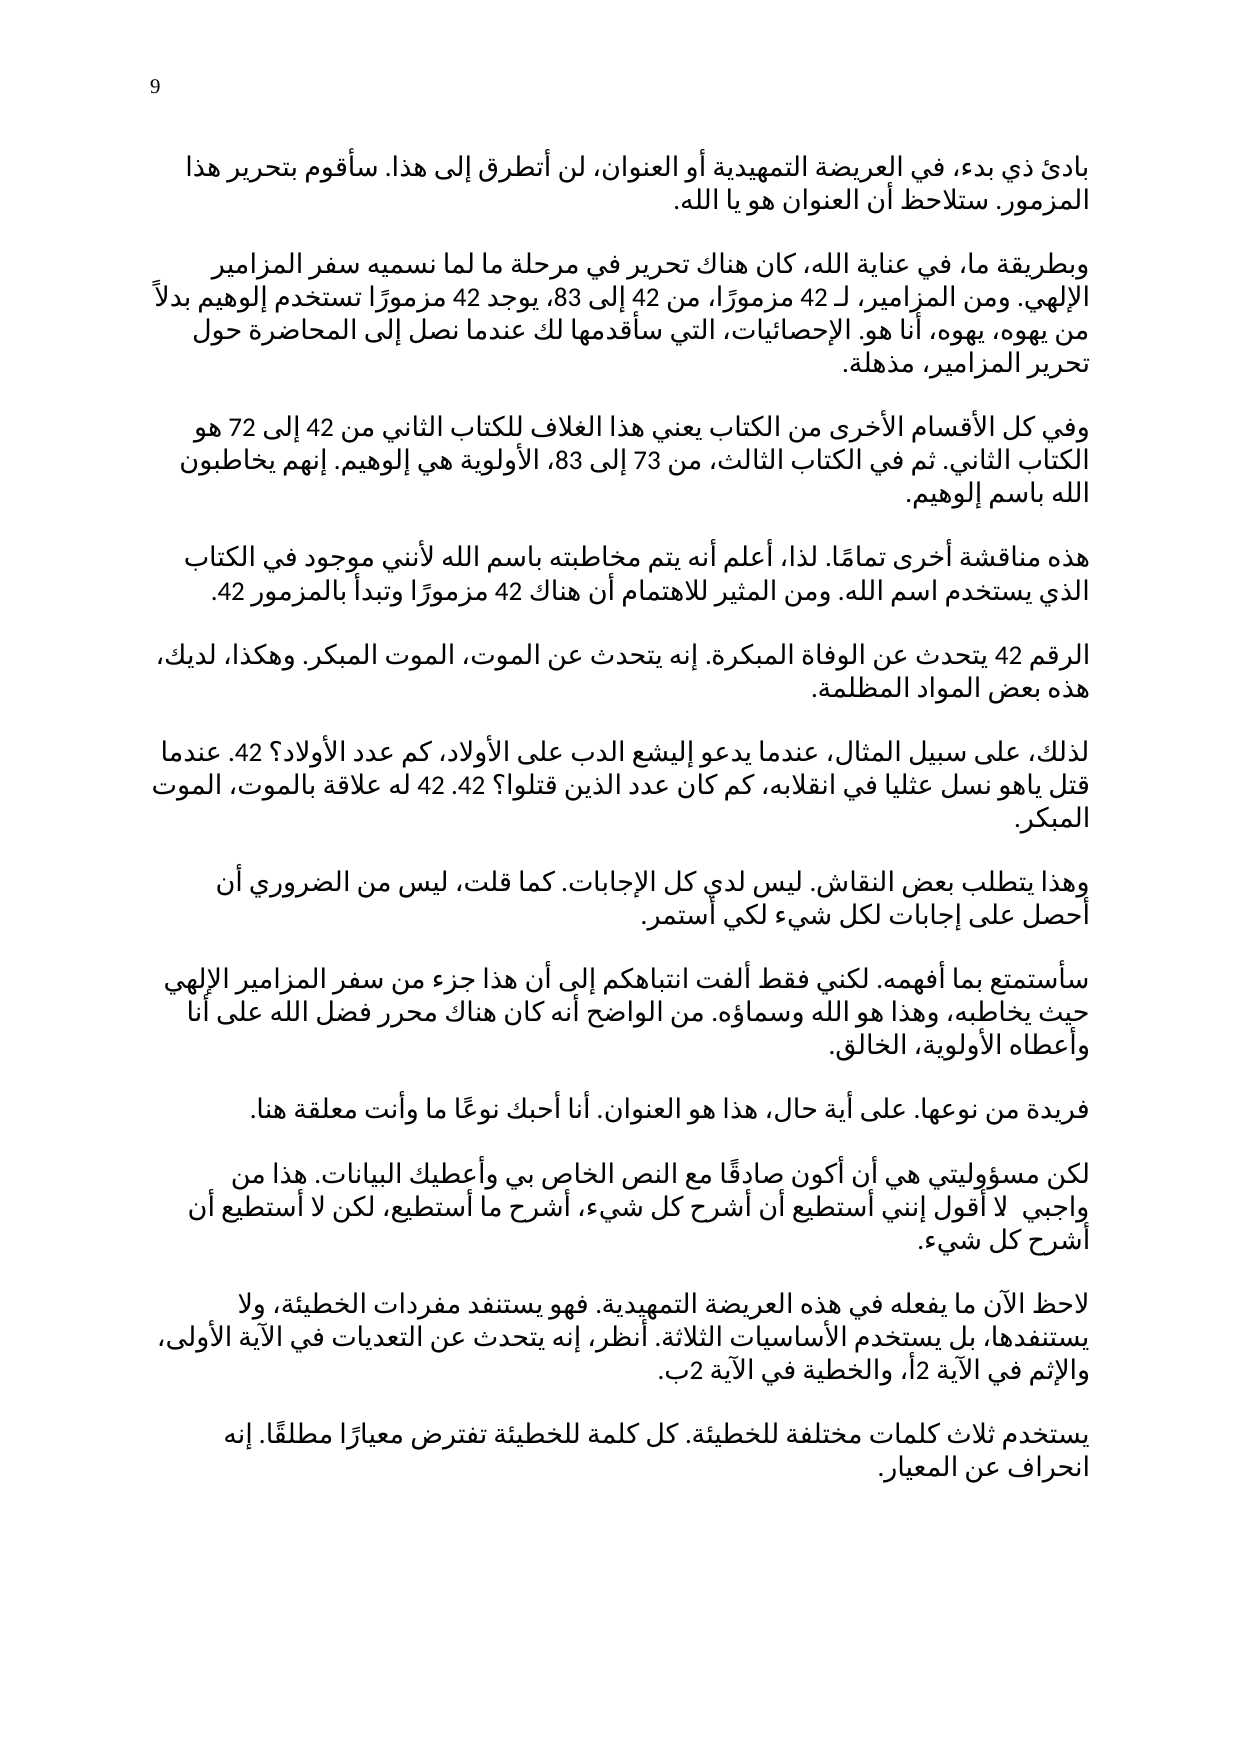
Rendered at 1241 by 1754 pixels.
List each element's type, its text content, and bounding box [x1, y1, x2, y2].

text بادئ ذي بدء، في العريضة التمهيدية أو العنوان، لن أتطرق إلى هذا. سأقوم بتحرير هذا المزمور. ستلاحظ أن العنوان هو يا الله. [150, 150, 1090, 216]
text الرقم 42 يتحدث عن الوفاة المبكرة. إنه يتحدث عن الموت، الموت المبكر. وهكذا، لديك، هذه بعض المواد المظلمة. [150, 638, 1090, 704]
text لكن مسؤوليتي هي أن أكون صادقًا مع النص الخاص بي وأعطيك البيانات. هذا من واجبي. لا أقول إنني أستطيع أن أشرح كل شيء، أشرح ما أستطيع، لكن لا أستطيع أن أشرح كل شيء. [150, 1157, 1090, 1256]
text يستخدم ثلاث كلمات مختلفة للخطيئة. كل كلمة للخطيئة تفترض معيارًا مطلقًا. إنه انحراف عن المعيار. [150, 1417, 1090, 1483]
text فريدة من نوعها. على أية حال، هذا هو العنوان. أنا أحبك نوعًا ما وأنت معلقة هنا. [150, 1093, 1090, 1126]
text سأستمتع بما أفهمه. لكني فقط ألفت انتباهكم إلى أن هذا جزء من سفر المزامير الإلهي حيث يخاطبه، وهذا هو الله وسماؤه. من الواضح أنه كان هناك محرر فضل الله على أنا وأعطاه الأولوية، الخالق. [150, 962, 1090, 1061]
text هذه مناقشة أخرى تمامًا. لذا، أعلم أنه يتم مخاطبته باسم الله لأنني موجود في الكتاب الذي يستخدم اسم الله. ومن المثير للاهتمام أن هناك 42 مزمورًا وتبدأ بالمزمور 42. [150, 541, 1090, 607]
text لاحظ الآن ما يفعله في هذه العريضة التمهيدية. فهو يستنفد مفردات الخطيئة، ولا يستنفدها، بل يستخدم الأساسيات الثلاثة. أنظر، إنه يتحدث عن التعديات في الآية الأولى، والإثم في الآية 2أ، والخطية في الآية 2ب. [150, 1287, 1090, 1386]
text وبطريقة ما، في عناية الله، كان هناك تحرير في مرحلة ما لما نسميه سفر المزامير الإلهي. ومن المزامير، لـ 42 مزمورًا، من 42 إلى 83، يوجد 42 مزمورًا تستخدم إلوهيم بدلاً من يهوه، يهوه، أنا هو. الإحصائيات، التي سأقدمها لك عندما نصل إلى المحاضرة حول تحرير المزامير، مذهلة. [150, 247, 1090, 379]
text لذلك، على سبيل المثال، عندما يدعو إليشع الدب على الأولاد، كم عدد الأولاد؟ 42. عندما قتل ياهو نسل عثليا في انقلابه، كم كان عدد الذين قتلوا؟ 42. 42 له علاقة بالموت، الموت المبكر. [150, 735, 1090, 834]
text وهذا يتطلب بعض النقاش. ليس لدي كل الإجابات. كما قلت، ليس من الضروري أن أحصل على إجابات لكل شيء لكي أستمر. [150, 865, 1090, 931]
text وفي كل الأقسام الأخرى من الكتاب يعني هذا الغلاف للكتاب الثاني من 42 إلى 72 هو الكتاب الثاني. ثم في الكتاب الثالث، من 73 إلى 83، الأولوية هي إلوهيم. إنهم يخاطبون الله باسم إلوهيم. [150, 410, 1090, 509]
